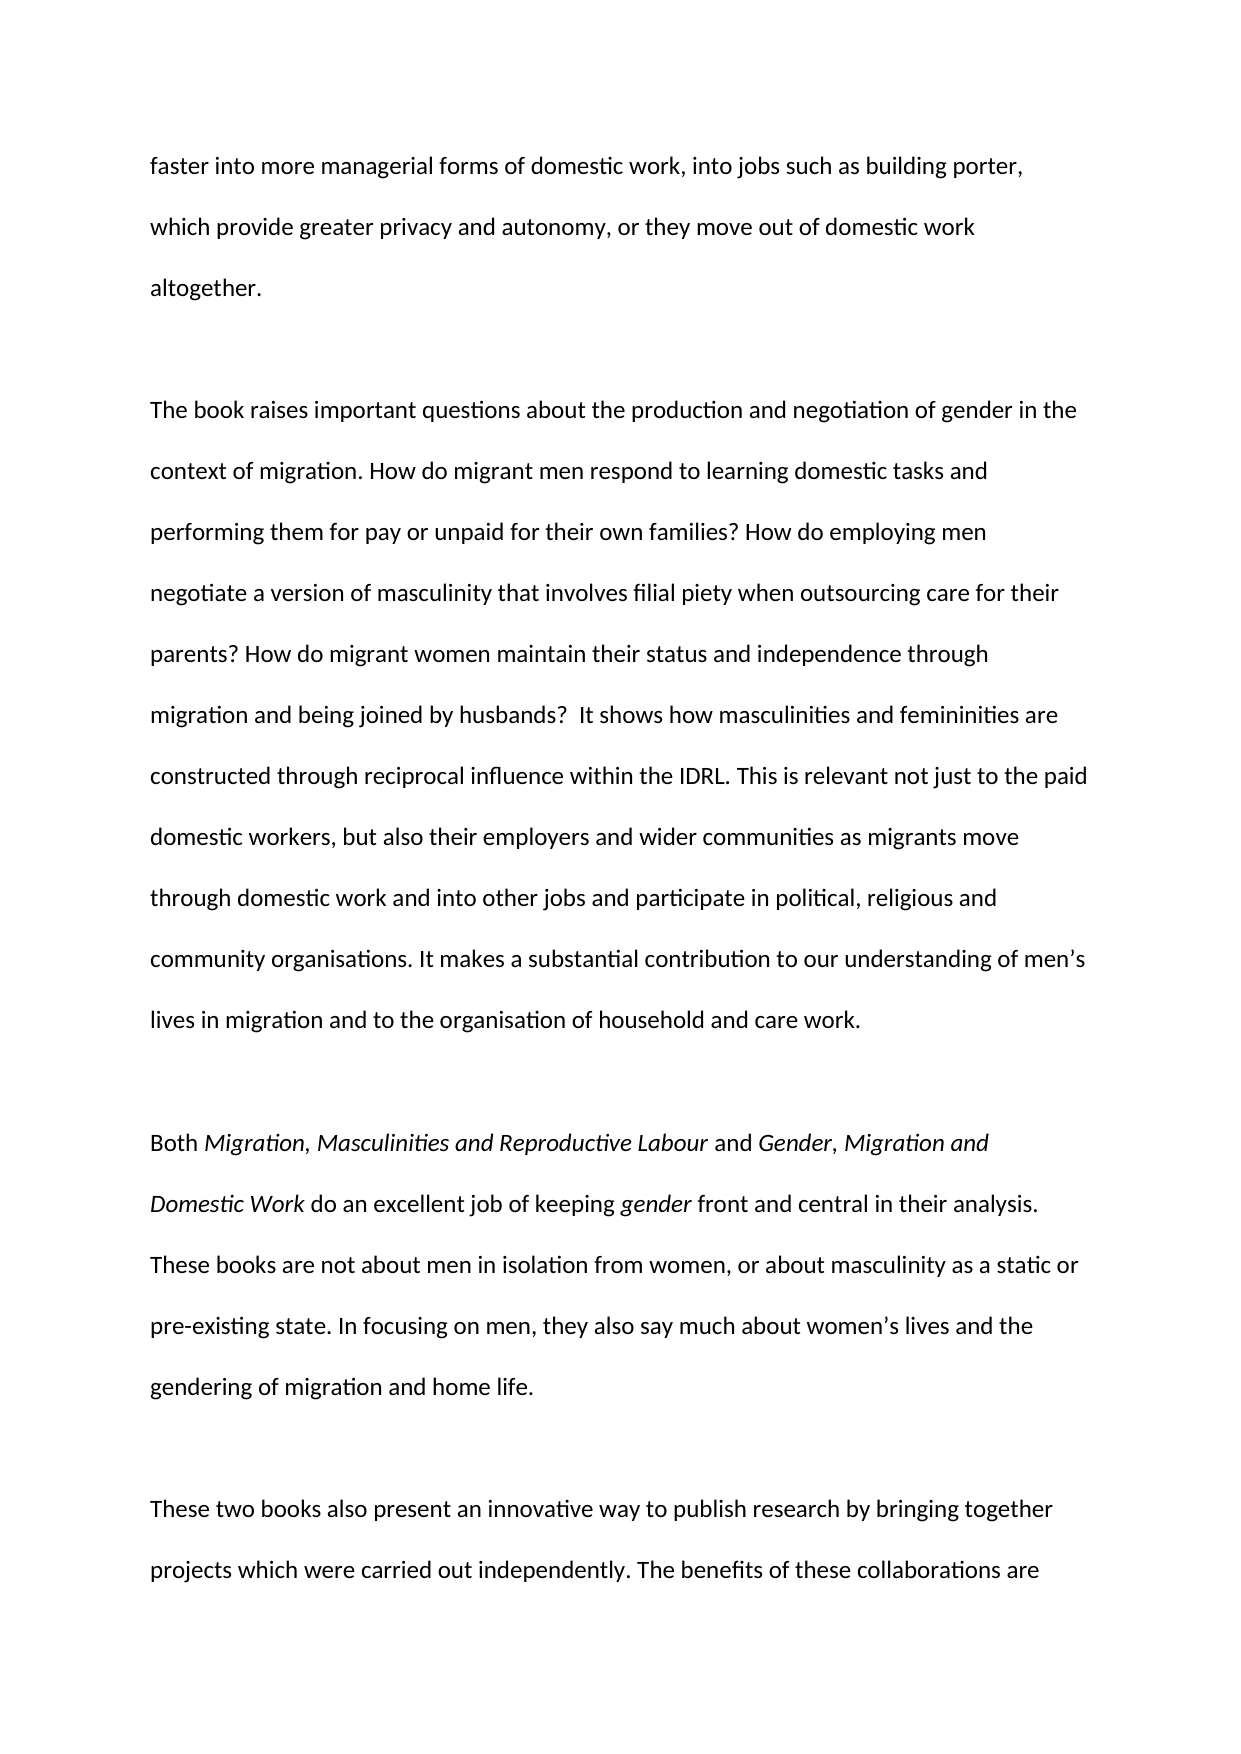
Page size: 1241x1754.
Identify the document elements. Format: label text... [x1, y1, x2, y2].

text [150, 1493, 1090, 1584]
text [150, 150, 1090, 303]
text The book raises important questions about the production and negotiation of gender in the context of migration. How do migrant men respond to learning domestic tasks and performing them for pay or unpaid for their own families? How do employing men negotiate a version of masculinity that involves filial piety when outsourcing care for their parents? How do migrant women maintain their status and independence through migration and being joined by husbands? It shows how masculinities and femininities are constructed through reciprocal influence within the IDRL. This is relevant not just to the paid domestic workers, but also their employers and wider communities as migrants move through domestic work and into other jobs and participate in political, religious and community organisations. It makes a substantial contribution to our understanding of men’s lives in migration and to the organisation of household and care work. [150, 394, 1090, 1035]
text Both Migration, Masculinities and Reproductive Labour and Gender, Migration and Domestic Work do an excellent job of keeping gender front and central in their analysis. These books are not about men in isolation from women, or about masculinity as a static or pre-existing state. In focusing on men, they also say much about women’s lives and the gendering of migration and home life. [150, 1127, 1090, 1401]
